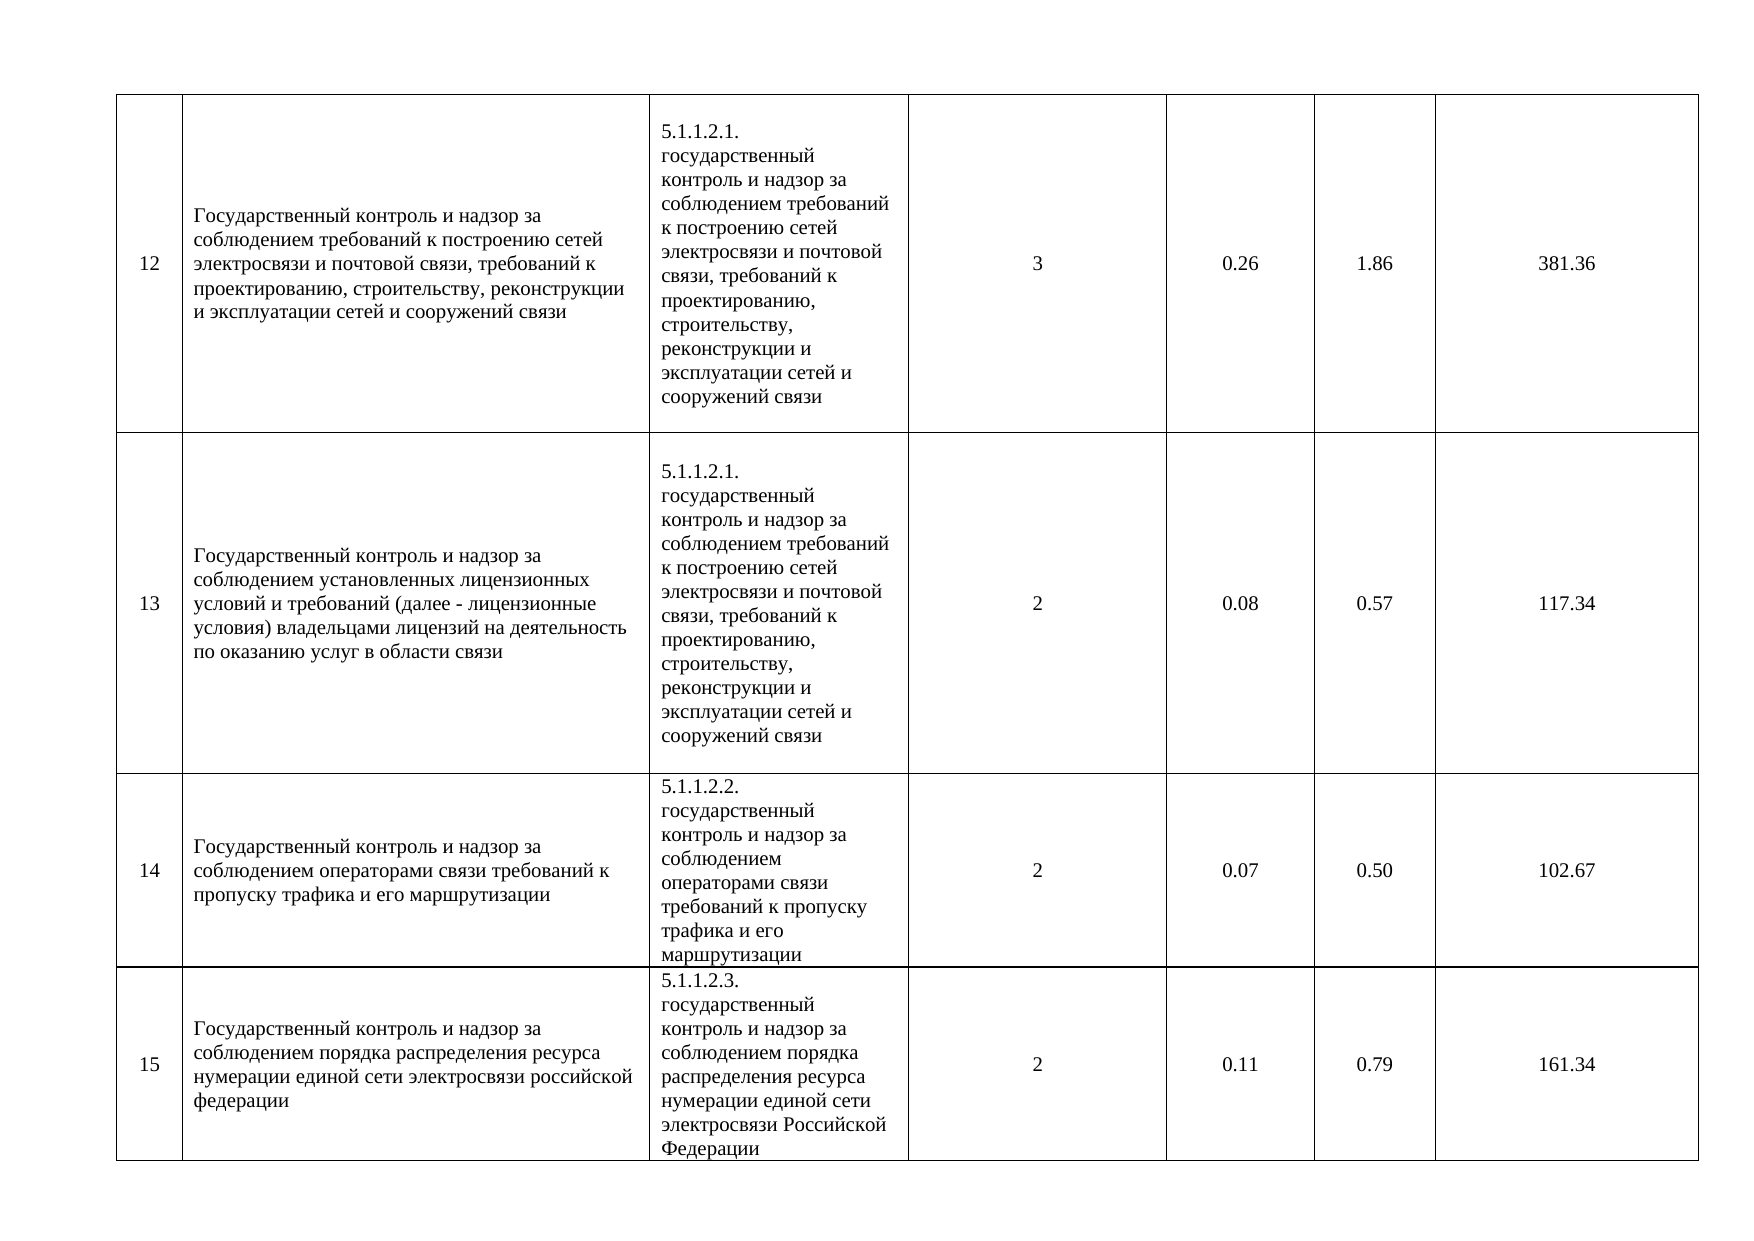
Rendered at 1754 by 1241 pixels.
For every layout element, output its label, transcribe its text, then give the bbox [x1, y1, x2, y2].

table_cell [650, 95, 908, 432]
table_cell 2 [909, 774, 1166, 966]
table_cell Государственный контроль и надзор за соблюдением требований к построению сетей электросвязи и почтовой связи, требований к проектированию, строительству, реконструкции и эксплуатации сетей и сооружений связи [183, 95, 649, 432]
table_cell 3 [909, 95, 1166, 432]
table_cell 5.1.1.2.3. государственный контроль и надзор за соблюдением порядка распределения ресурса нумерации единой сети электросвязи Российской Федерации [650, 968, 908, 1160]
table_cell 117.34 [1436, 433, 1698, 773]
table_cell 0.08 [1167, 433, 1314, 773]
table_cell Государственный контроль и надзор за соблюдением установленных лицензионных условий и требований (далее - лицензионные условия) владельцами лицензий на деятельность по оказанию услуг в области связи [183, 433, 649, 773]
table_cell 5.1.1.2.2. государственный контроль и надзор за соблюдением операторами связи требований к пропуску трафика и его маршрутизации [650, 774, 908, 966]
table_cell 13 [117, 433, 182, 773]
table_cell 0.57 [1315, 433, 1435, 773]
table_cell Государственный контроль и надзор за соблюдением порядка распределения ресурса нумерации единой сети электросвязи российской федерации [183, 968, 649, 1160]
table_cell 0.79 [1315, 968, 1435, 1160]
table_cell 102.67 [1436, 774, 1698, 966]
table_cell 15 [117, 968, 182, 1160]
table_cell 0.07 [1167, 774, 1314, 966]
table_cell 0.26 [1167, 95, 1314, 432]
table_cell 0.50 [1315, 774, 1435, 966]
table_cell 12 [117, 95, 182, 432]
table_cell 0.11 [1167, 968, 1314, 1160]
table_cell Государственный контроль и надзор за соблюдением операторами связи требований к пропуску трафика и его маршрутизации [183, 774, 649, 966]
table_cell 2 [909, 433, 1166, 773]
table_cell 1.86 [1315, 95, 1435, 432]
table_cell 381.36 [1436, 95, 1698, 432]
table_cell 2 [909, 968, 1166, 1160]
table_cell 14 [117, 774, 182, 966]
table_cell 161.34 [1436, 968, 1698, 1160]
